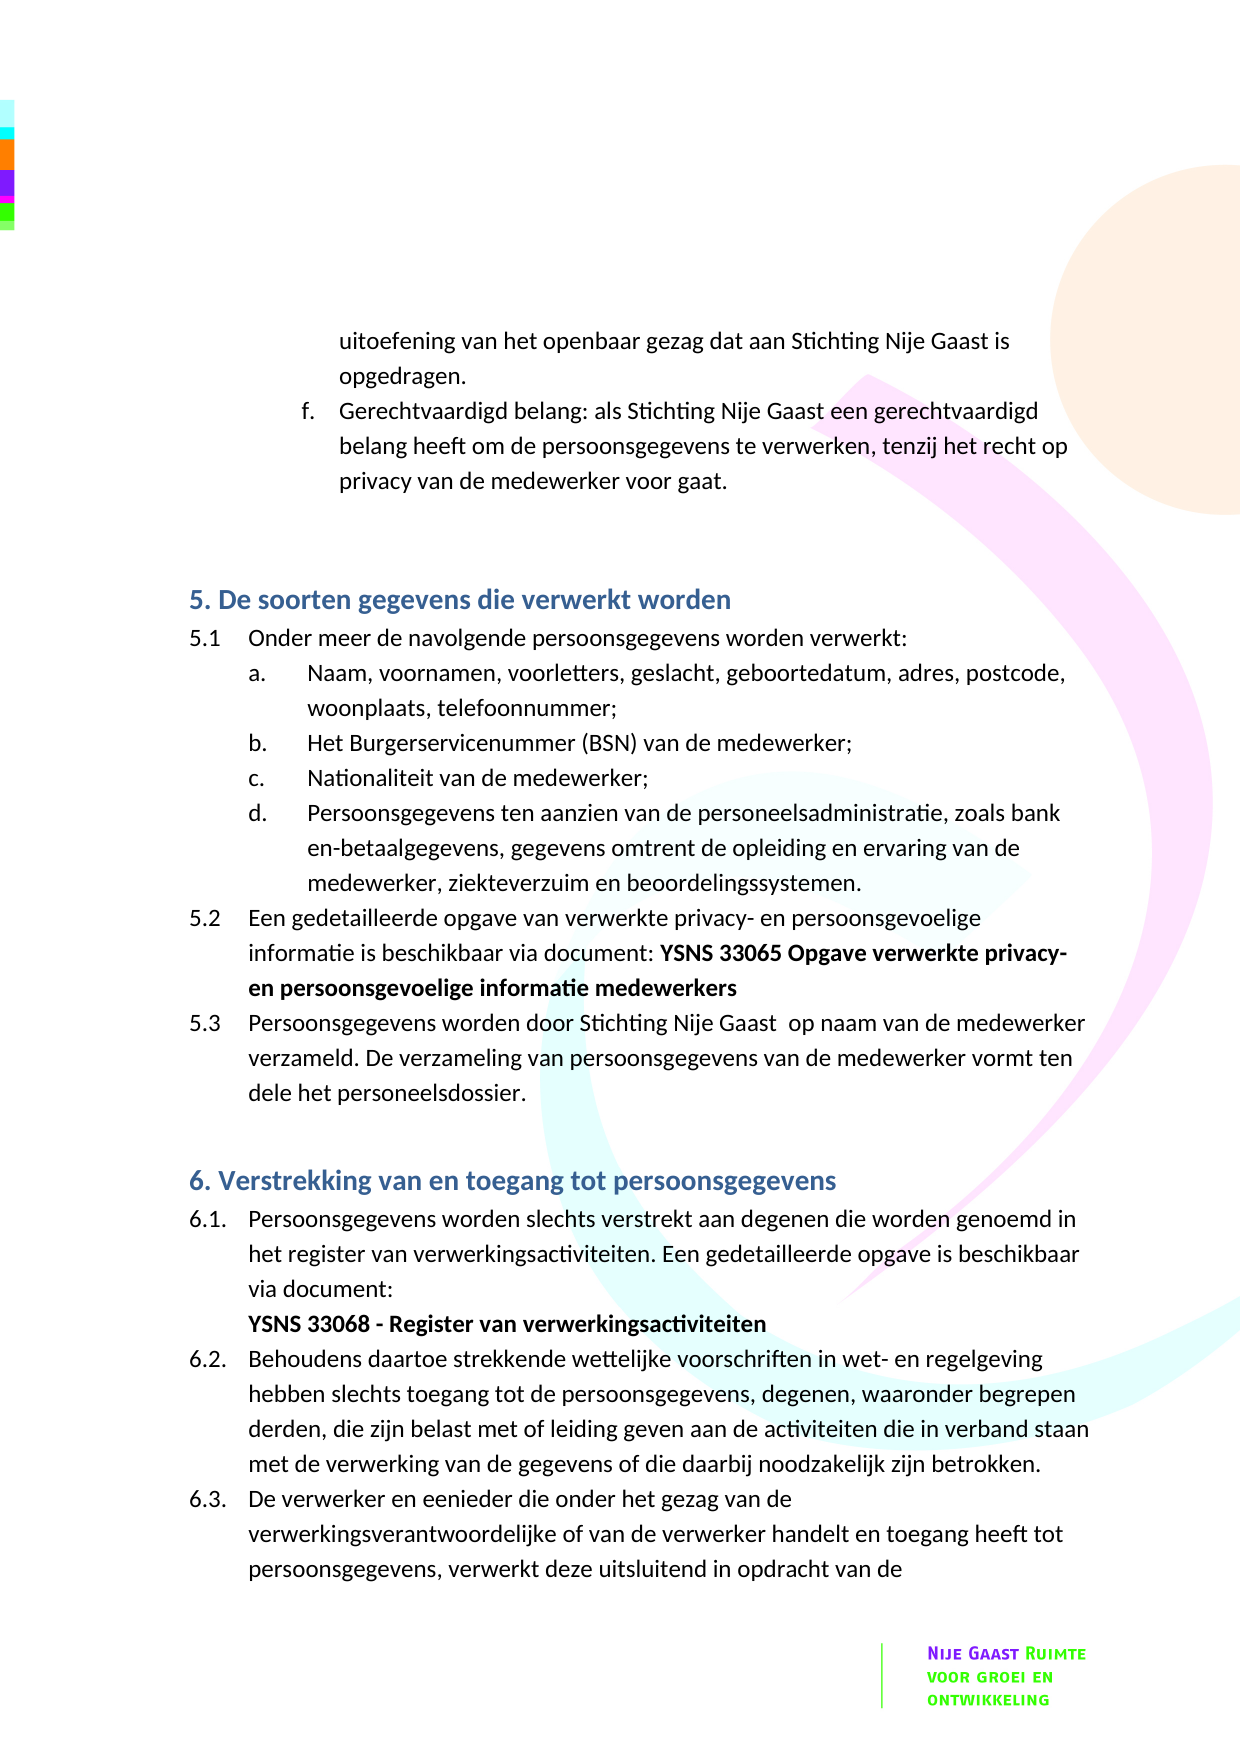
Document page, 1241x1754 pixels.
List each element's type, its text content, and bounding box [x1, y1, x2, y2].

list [189, 1483, 1092, 1583]
subtitle 6. Verstrekking van en toegang tot persoonsgegevens [189, 1162, 1092, 1197]
picture [0, 0, 1240, 1754]
list Het Burgerservicenummer (BSN) van de medewerker; [248, 727, 1092, 757]
list Persoonsgegevens worden slechts verstrekt aan degenen die worden genoemd in het register van verwerkingsactiviteiten. Een gedetailleerde opgave is beschikbaar via document: YSNS 33068 - Register van verwerkingsactiviteiten [189, 1203, 1092, 1338]
subtitle 5. De soorten gegevens die verwerkt worden [189, 581, 1092, 617]
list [301, 325, 1092, 391]
list Onder meer de navolgende persoonsgegevens worden verwerkt: [189, 622, 1092, 652]
list Een gedetailleerde opgave van verwerkte privacy- en persoonsgevoelige informatie is beschikbaar via document: YSNS 33065 Opgave verwerkte privacy- en persoonsgevoelige informatie medewerkers [189, 902, 1092, 1002]
list Behoudens daartoe strekkende wettelijke voorschriften in wet- en regelgeving hebben slechts toegang tot de persoonsgegevens, degenen, waaronder begrepen derden, die zijn belast met of leiding geven aan de activiteiten die in verband staan met de verwerking van de gegevens of die daarbij noodzakelijk zijn betrokken. [189, 1343, 1092, 1478]
list Persoonsgegevens worden door Stichting Nije Gaast op naam van de medewerker verzameld. De verzameling van persoonsgegevens van de medewerker vormt ten dele het personeelsdossier. [189, 1007, 1092, 1107]
list Naam, voornamen, voorletters, geslacht, geboortedatum, adres, postcode, woonplaats, telefoonnummer; [248, 657, 1092, 722]
list Nationaliteit van de medewerker; [248, 762, 1092, 792]
list Persoonsgegevens ten aanzien van de personeelsadministratie, zoals bank en-betaalgegevens, gegevens omtrent de opleiding en ervaring van de medewerker, ziekteverzuim en beoordelingssystemen. [248, 797, 1092, 897]
list Gerechtvaardigd belang: als Stichting Nije Gaast een gerechtvaardigd belang heeft om de persoonsgegevens te verwerken, tenzij het recht op privacy van de medewerker voor gaat. [301, 395, 1092, 496]
